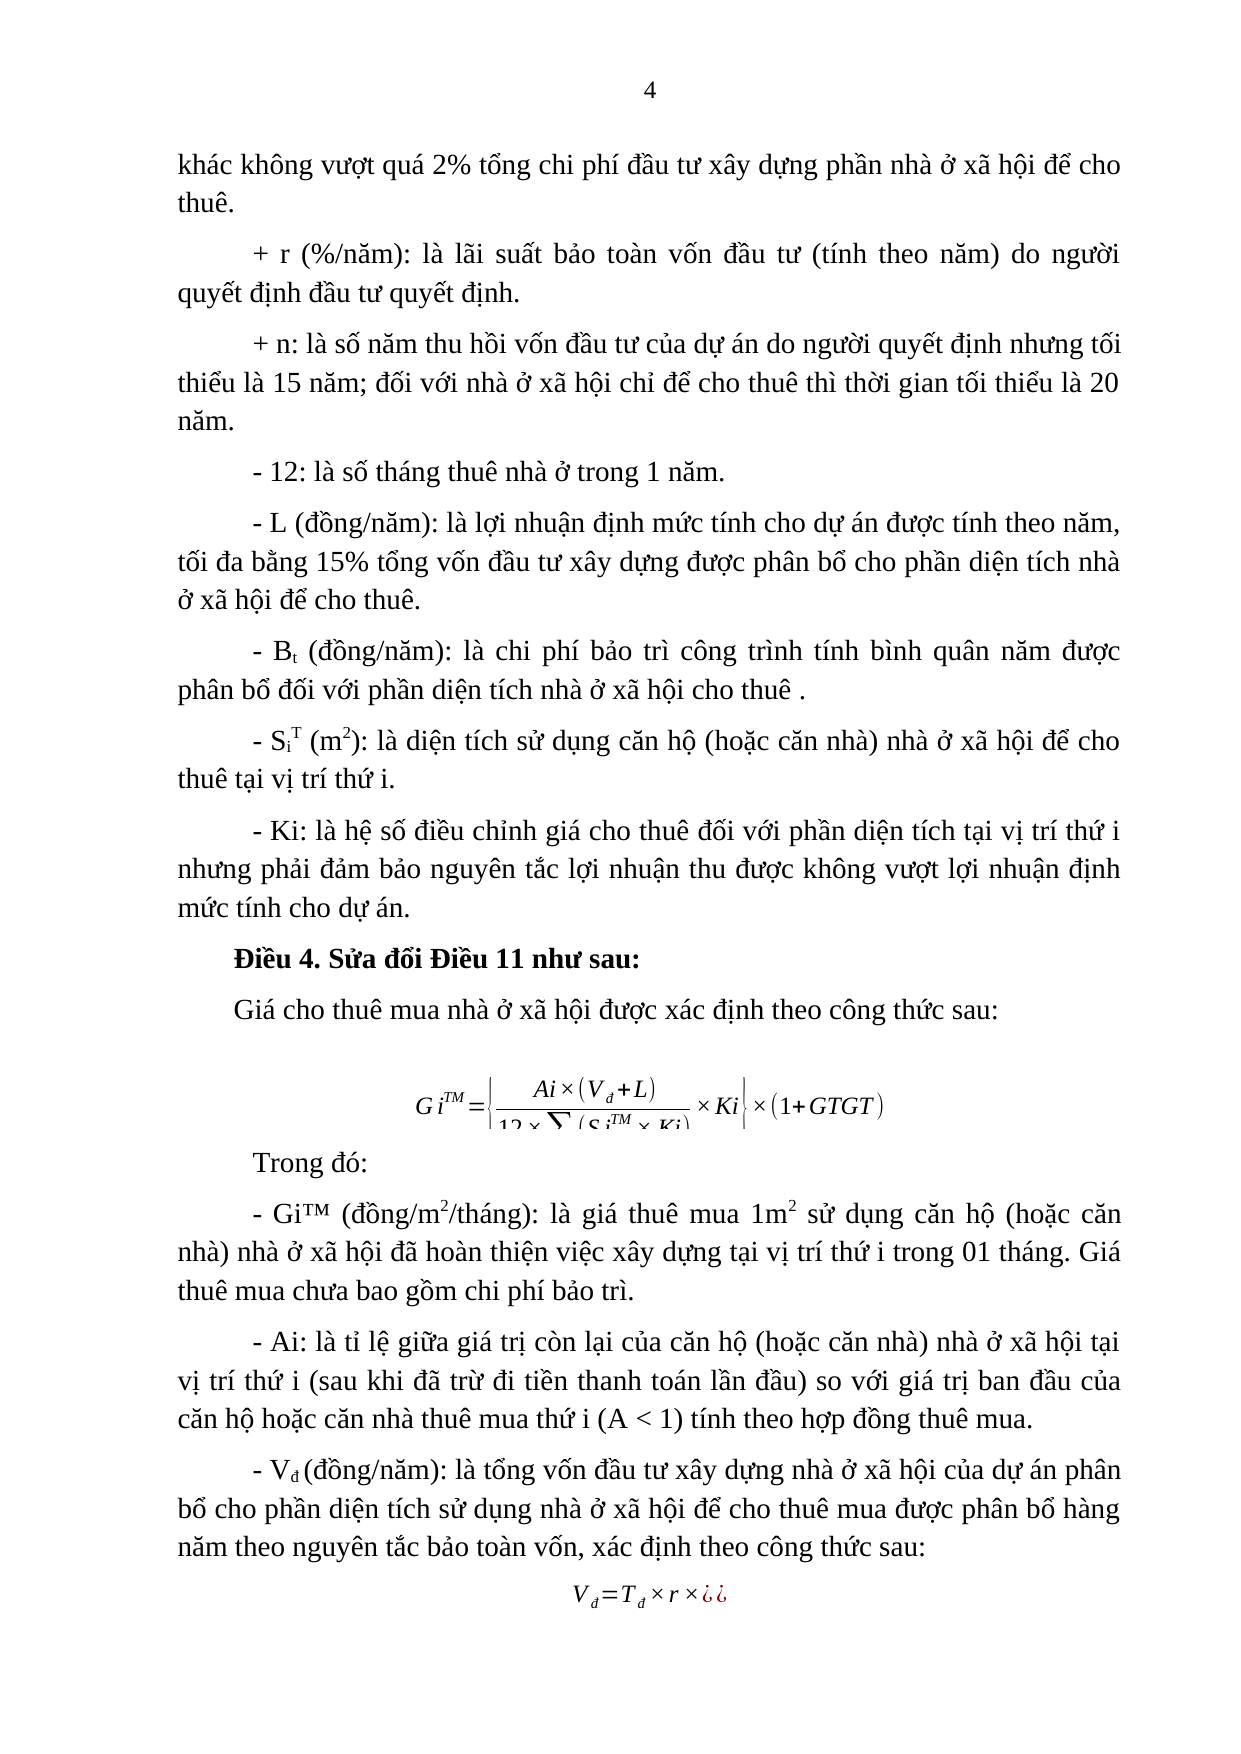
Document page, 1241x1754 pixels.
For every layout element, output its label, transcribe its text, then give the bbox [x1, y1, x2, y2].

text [177, 143, 1122, 221]
text + n: là số năm thu hồi vốn đầu tư của dự án do người quyết định nhưng tối thiểu là 15 năm; đối với nhà ở xã hội chỉ để cho thuê thì thời gian tối thiểu là 20 năm. [177, 323, 1122, 438]
text - Bt (đồng/năm): là chi phí bảo trì công trình tính bình quân năm được phân bổ đối với phần diện tích nhà ở xã hội cho thuê . [177, 630, 1122, 707]
text - Gi™ (đồng/m2/tháng): là giá thuê mua 1m2 sử dụng căn hộ (hoặc căn nhà) nhà ở xã hội đã hoàn thiện việc xây dựng tại vị trí thứ i trong 01 tháng. Giá thuê mua chưa bao gồm chi phí bảo trì. [177, 1192, 1122, 1308]
text - SiT (m2): là diện tích sử dụng căn hộ (hoặc căn nhà) nhà ở xã hội để cho thuê tại vị trí thứ i. [177, 719, 1122, 797]
text - Ki: là hệ số điều chỉnh giá cho thuê đối với phần diện tích tại vị trí thứ i nhưng phải đảm bảo nguyên tắc lợi nhuận thu được không vượt lợi nhuận định mức tính cho dự án. [177, 809, 1122, 925]
text Trong đó: [177, 1141, 1122, 1180]
text - L (đồng/năm): là lợi nhuận định mức tính cho dự án được tính theo năm, tối đa bằng 15% tổng vốn đầu tư xây dựng được phân bổ cho phần diện tích nhà ở xã hội để cho thuê. [177, 502, 1122, 617]
text + r (%/năm): là lãi suất bảo toàn vốn đầu tư (tính theo năm) do người quyết định đầu tư quyết định. [177, 233, 1122, 310]
text - Ai: là tỉ lệ giữa giá trị còn lại của căn hộ (hoặc căn nhà) nhà ở xã hội tại vị trí thứ i (sau khi đã trừ đi tiền thanh toán lần đầu) so với giá trị ban đầu của căn hộ hoặc căn nhà thuê mua thứ i (A < 1) tính theo hợp đồng thuê mua. [177, 1321, 1122, 1436]
text Điều 4. Sửa đổi Điều 11 như sau: [177, 937, 1122, 976]
text Giá cho thuê mua nhà ở xã hội được xác định theo công thức sau: [177, 988, 1122, 1027]
text - Vđ (đồng/năm): là tổng vốn đầu tư xây dựng nhà ở xã hội của dự án phân bổ cho phần diện tích sử dụng nhà ở xã hội để cho thuê mua được phân bổ hàng năm theo nguyên tắc bảo toàn vốn, xác định theo công thức sau: [177, 1449, 1122, 1564]
text - 12: là số tháng thuê nhà ở trong 1 năm. [177, 451, 1122, 489]
